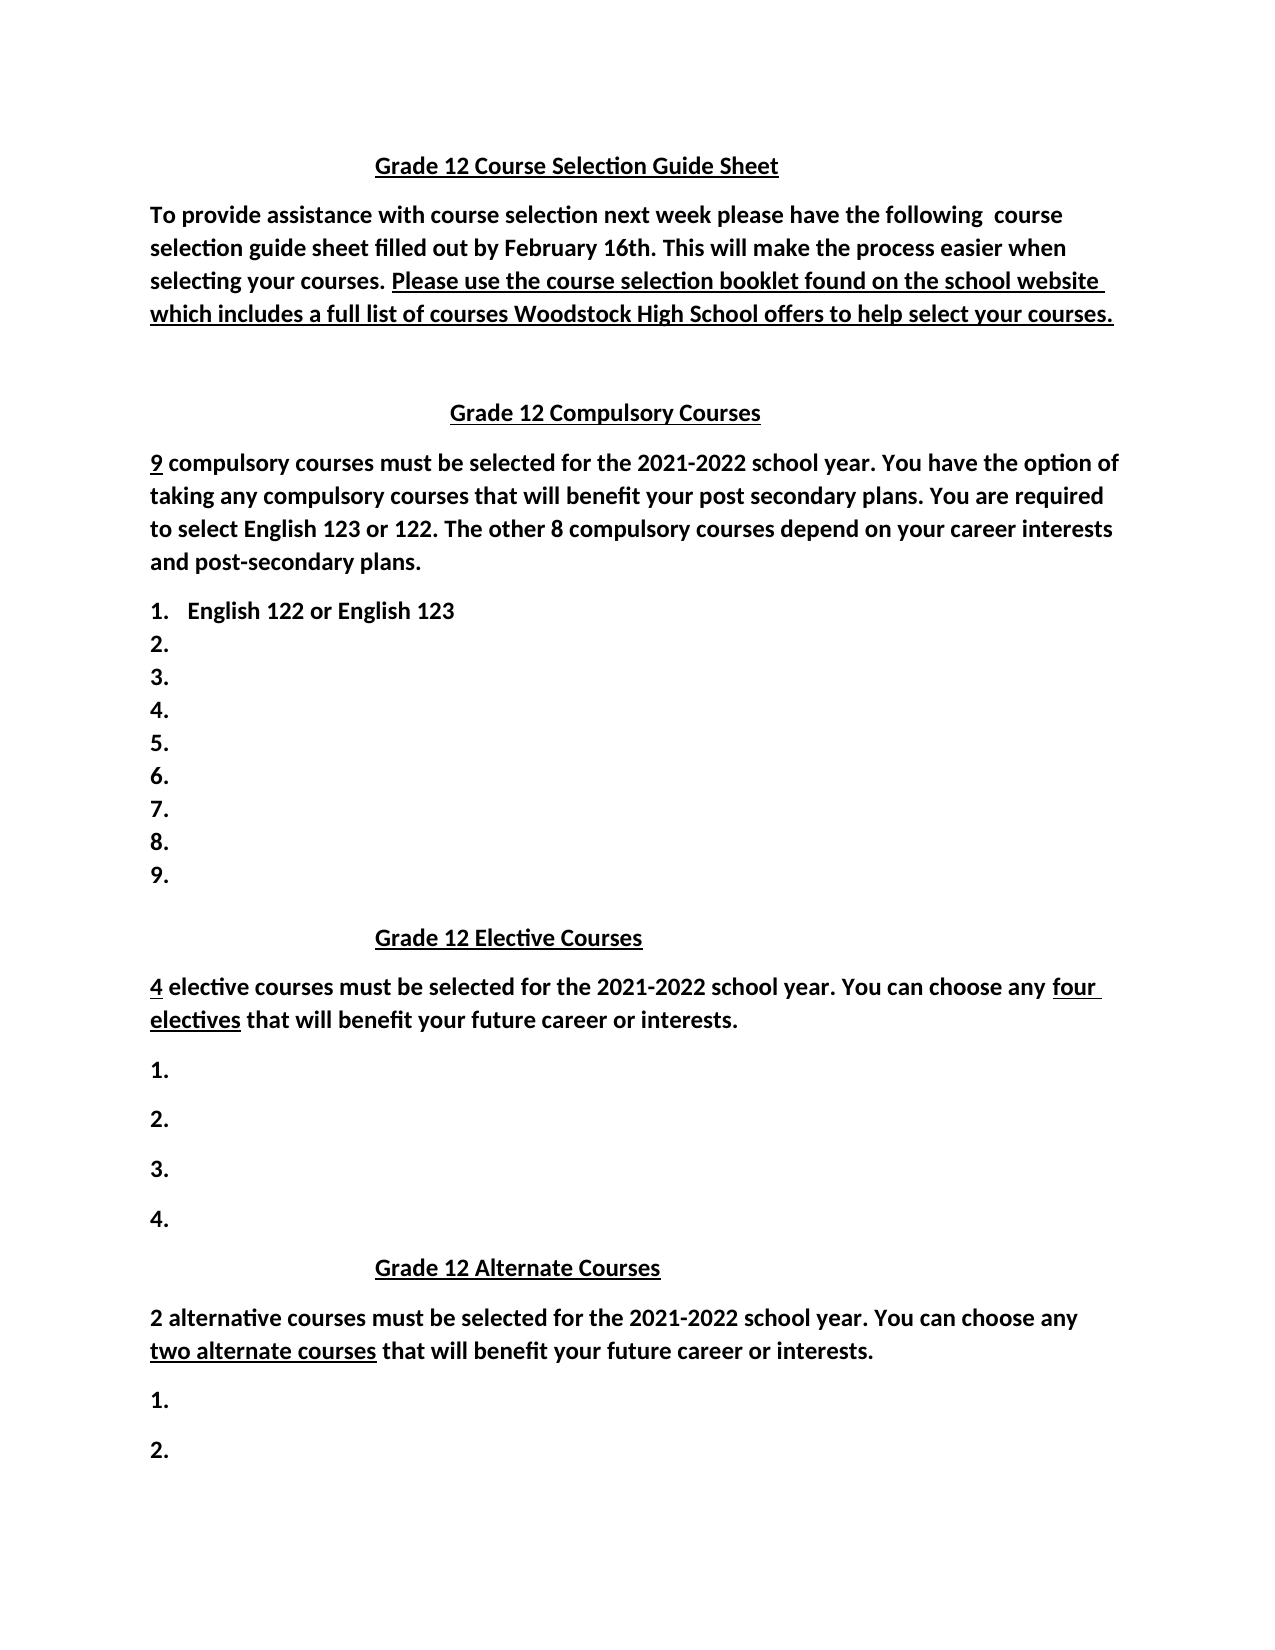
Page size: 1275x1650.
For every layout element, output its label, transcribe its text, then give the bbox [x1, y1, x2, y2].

text 4. [150, 1203, 1125, 1233]
text Grade 12 Compulsory Courses [375, 397, 1125, 428]
list English 122 or English 123 [150, 595, 1125, 626]
text 4 elective courses must be selected for the 2021-2022 school year. You can choose any four electives that will benefit your future career or interests. [150, 971, 1125, 1035]
text Grade 12 Course Selection Guide Sheet [150, 150, 1125, 181]
list Grade 12 Elective Courses [300, 922, 1125, 952]
text To provide assistance with course selection next week please have the following course selection guide sheet filled out by February 16th. This will make the process easier when selecting your courses. Please use the course selection booklet found on the school website which includes a full list of courses Woodstock High School offers to help select your courses. [150, 199, 1125, 329]
text 2 alternative courses must be selected for the 2021-2022 school year. You can choose any two alternate courses that will benefit your future career or interests. [150, 1302, 1125, 1365]
text 2. [150, 1434, 1125, 1464]
text 9 compulsory courses must be selected for the 2021-2022 school year. You have the option of taking any compulsory courses that will benefit your post secondary plans. You are required to select English 123 or 122. The other 8 compulsory courses depend on your career interests and post-secondary plans. [150, 447, 1125, 576]
text 2. [150, 1103, 1125, 1134]
text 1. [150, 1384, 1125, 1415]
text Grade 12 Alternate Courses [300, 1252, 1125, 1283]
text 3. [150, 1153, 1125, 1184]
text 1. [150, 1054, 1125, 1084]
